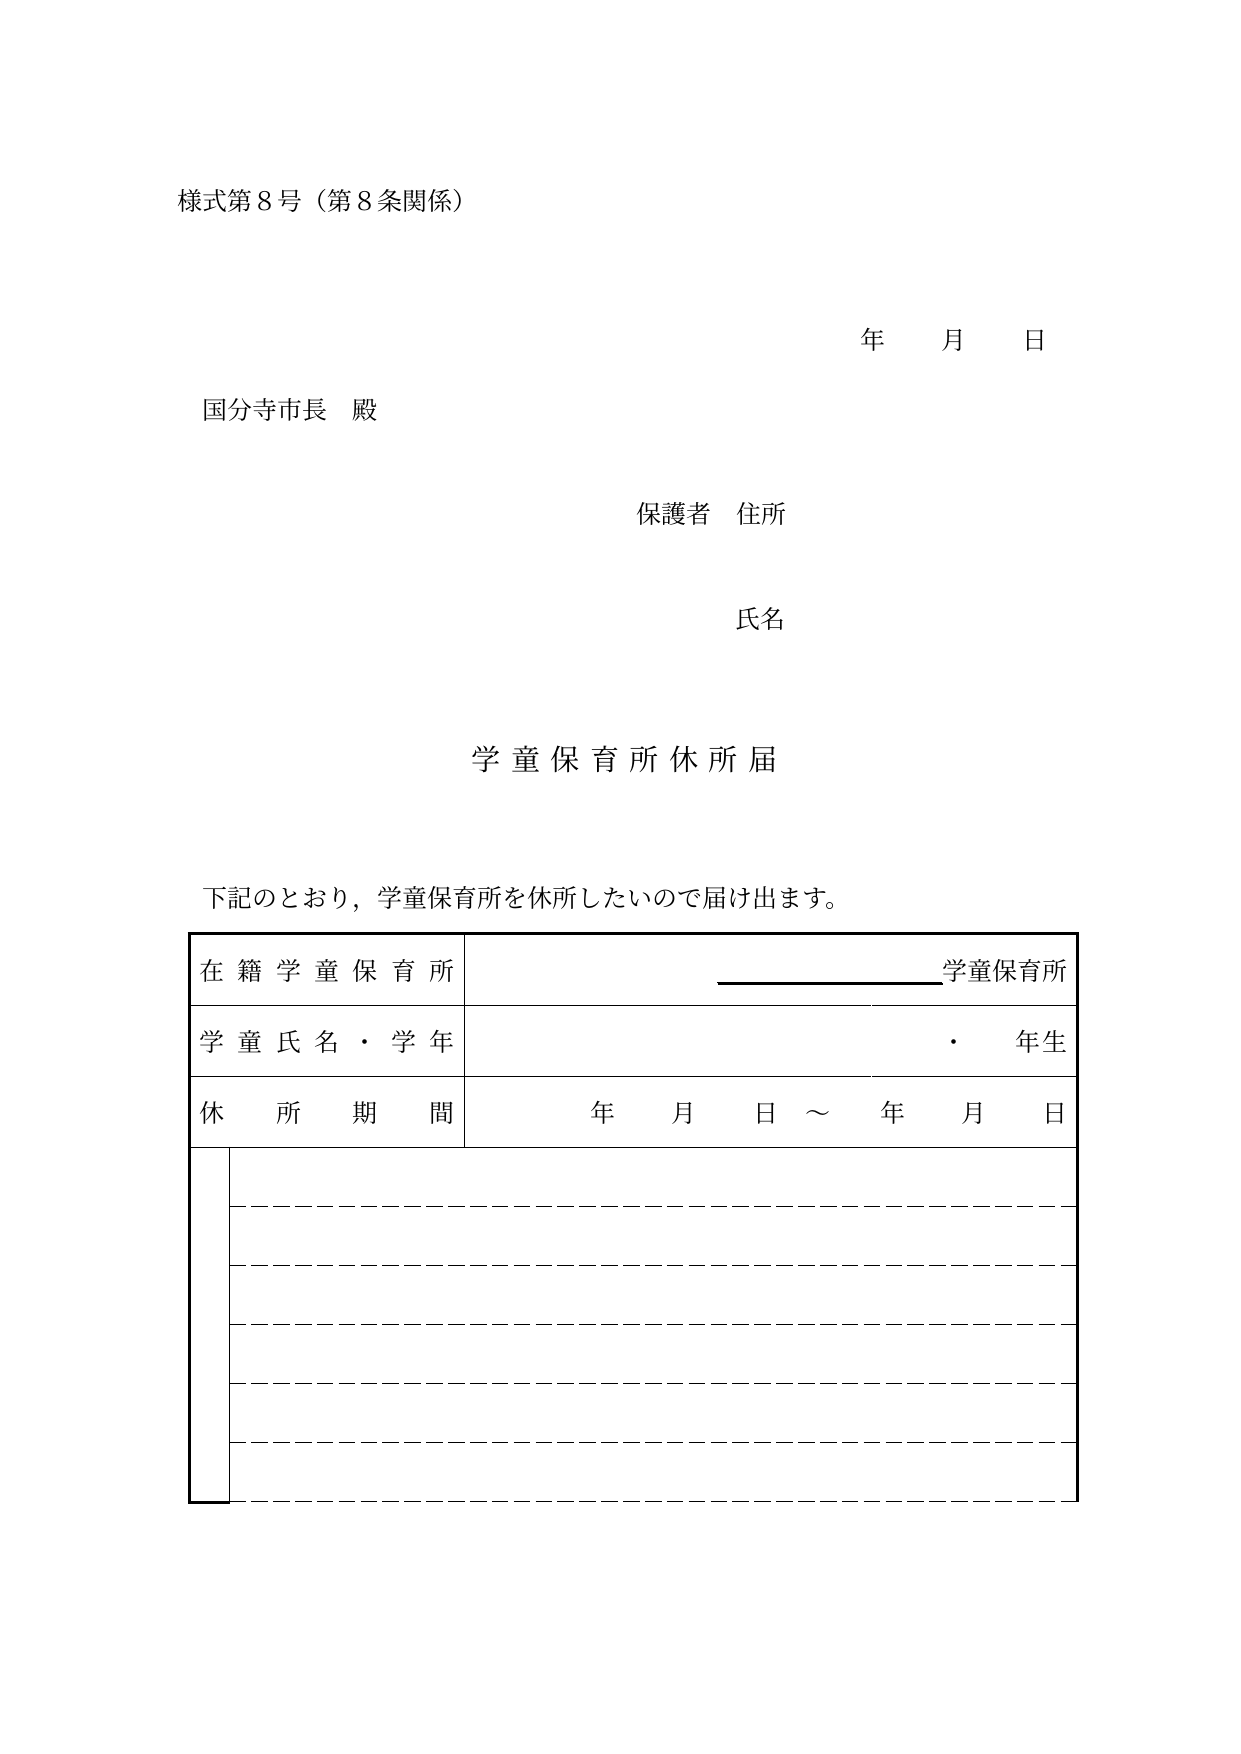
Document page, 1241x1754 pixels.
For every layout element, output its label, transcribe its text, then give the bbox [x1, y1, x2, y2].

table_cell ・年生 [872, 1006, 1076, 1076]
table_cell [230, 1442, 1076, 1501]
text 学童保育所休所届 [177, 723, 1072, 792]
text 保護者 住所 [637, 478, 1181, 548]
table_cell [230, 1265, 1076, 1324]
text 氏名 [735, 583, 1181, 653]
text 下記のとおり，学童保育所を休所したいので届け出ます。 [177, 862, 1181, 932]
table_cell ～ [465, 1077, 1076, 1147]
text 国分寺市長 殿 [177, 374, 1181, 443]
table_cell [465, 1006, 871, 1076]
table_cell 理由 [191, 1148, 229, 1501]
table_cell [230, 1324, 1076, 1383]
table_header 在籍学童保育所 [191, 935, 464, 1005]
table_cell 学童氏名・学年 [191, 1006, 464, 1076]
table_cell 休所期間 [191, 1077, 464, 1147]
table_cell [230, 1206, 1076, 1265]
table_cell [230, 1383, 1076, 1442]
table_header 学童保育所 [465, 935, 1076, 1005]
text 様式第８号（第８条関係） [177, 164, 1181, 234]
table_cell [230, 1148, 1076, 1206]
